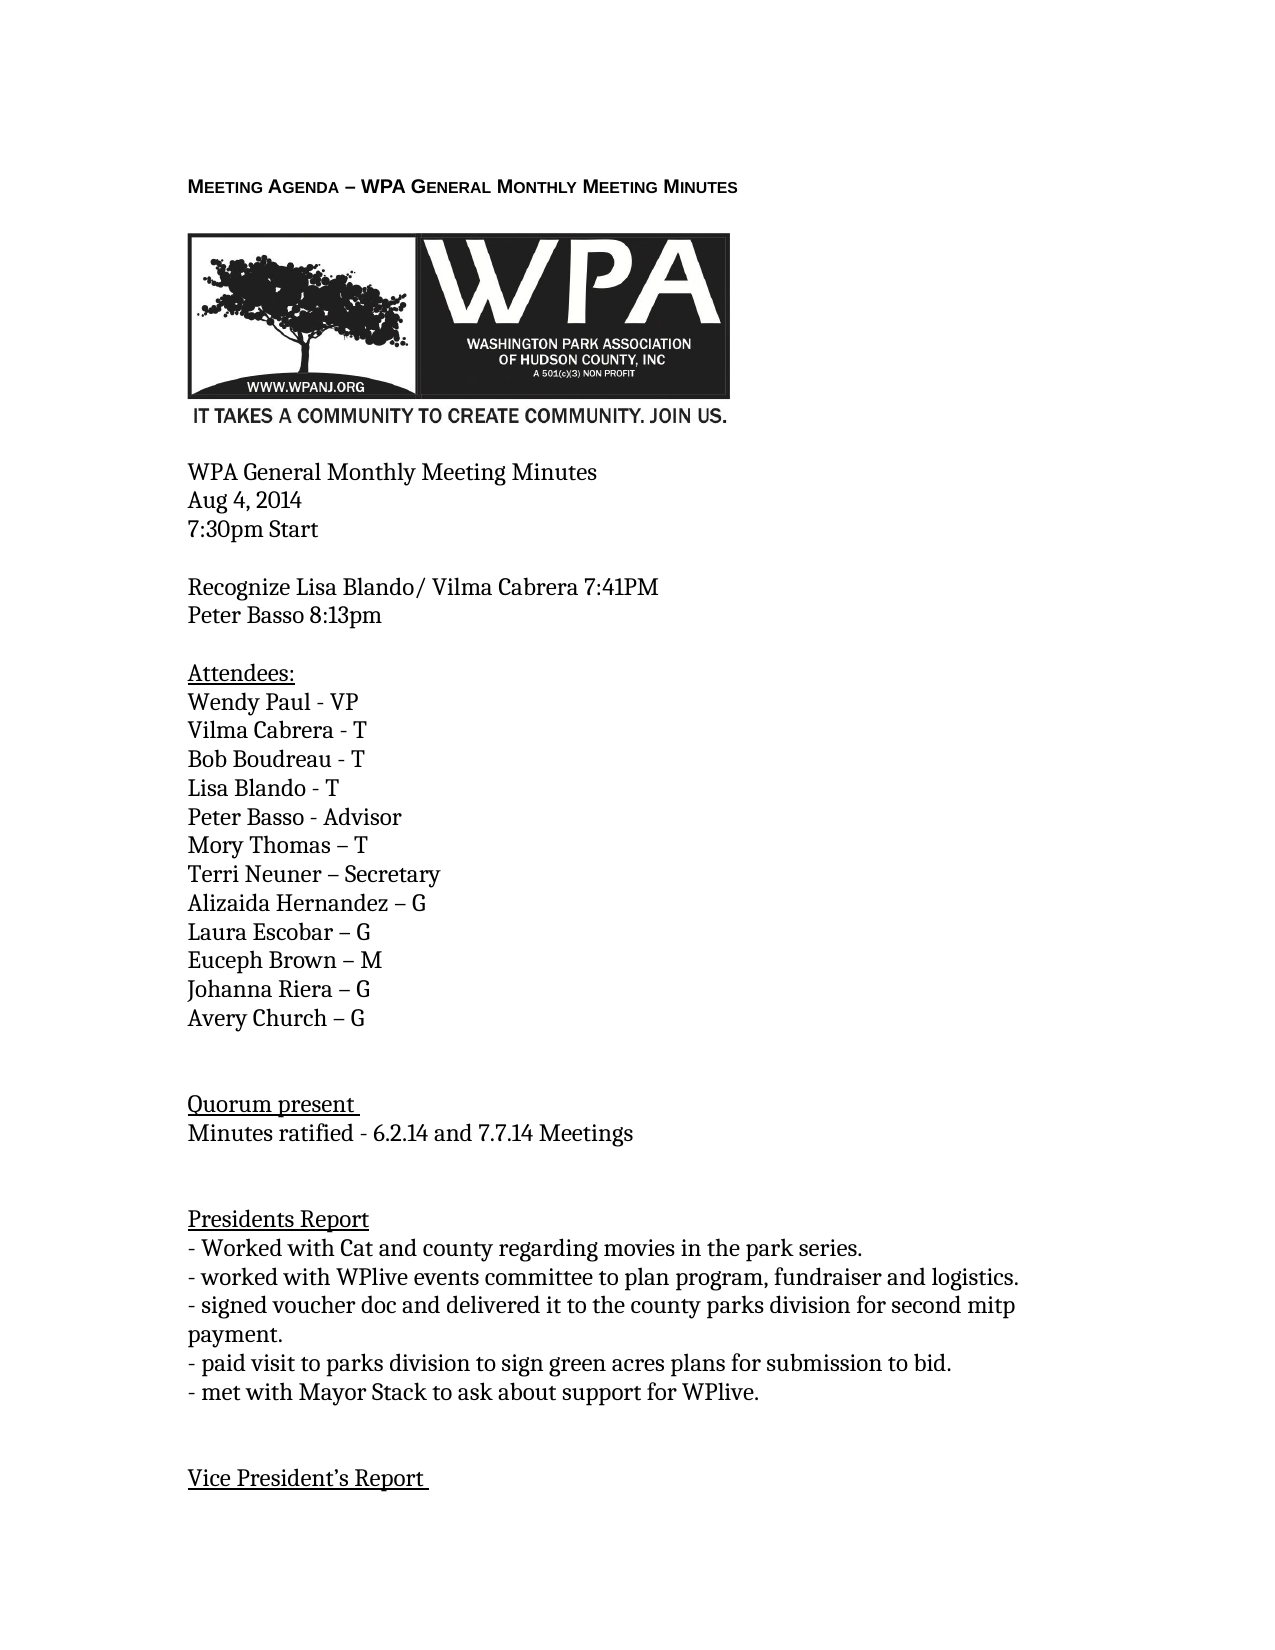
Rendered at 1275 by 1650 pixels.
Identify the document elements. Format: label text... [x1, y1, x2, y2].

text Aug 4, 2014 [187, 486, 1087, 515]
text Vice President’s Report [187, 1464, 1087, 1493]
text WPA General Monthly Meeting Minutes [187, 458, 1087, 486]
subtitle Meeting Agenda – WPA General Monthly Meeting Minutes [187, 175, 1087, 198]
text Attendees: [187, 659, 1087, 688]
text Mory Thomas – T [187, 831, 1087, 860]
text Bob Boudreau - T [187, 745, 1087, 774]
text - met with Mayor Stack to ask about support for WPlive. [187, 1378, 1087, 1406]
text Avery Church – G [187, 1004, 1087, 1033]
text Euceph Brown – M [187, 946, 1087, 975]
text Vilma Cabrera - T [187, 716, 1087, 745]
text Terri Neuner – Secretary [187, 860, 1087, 889]
text - worked with WPlive events committee to plan program, fundraiser and logistics. [187, 1263, 1087, 1291]
text - paid visit to parks division to sign green acres plans for submission to bid. [187, 1349, 1087, 1378]
text Minutes ratified - 6.2.14 and 7.7.14 Meetings [187, 1119, 1087, 1148]
text Alizaida Hernandez – G [187, 889, 1087, 918]
text Lisa Blando - T [187, 774, 1087, 803]
text Wendy Paul - VP [187, 688, 1087, 716]
text Laura Escobar – G [187, 918, 1087, 946]
text 7:30pm Start [187, 515, 1087, 544]
text Peter Basso - Advisor [187, 803, 1087, 831]
text Johanna Riera – G [187, 975, 1087, 1004]
text Peter Basso 8:13pm [187, 601, 1087, 630]
text - Worked with Cat and county regarding movies in the park series. [187, 1234, 1087, 1263]
text Recognize Lisa Blando/ Vilma Cabrera 7:41PM [187, 573, 1087, 601]
text Quorum present [187, 1090, 1087, 1119]
text Presidents Report [187, 1205, 1087, 1234]
picture [187, 232, 730, 429]
text - signed voucher doc and delivered it to the county parks division for second mitp payment. [187, 1291, 1087, 1349]
